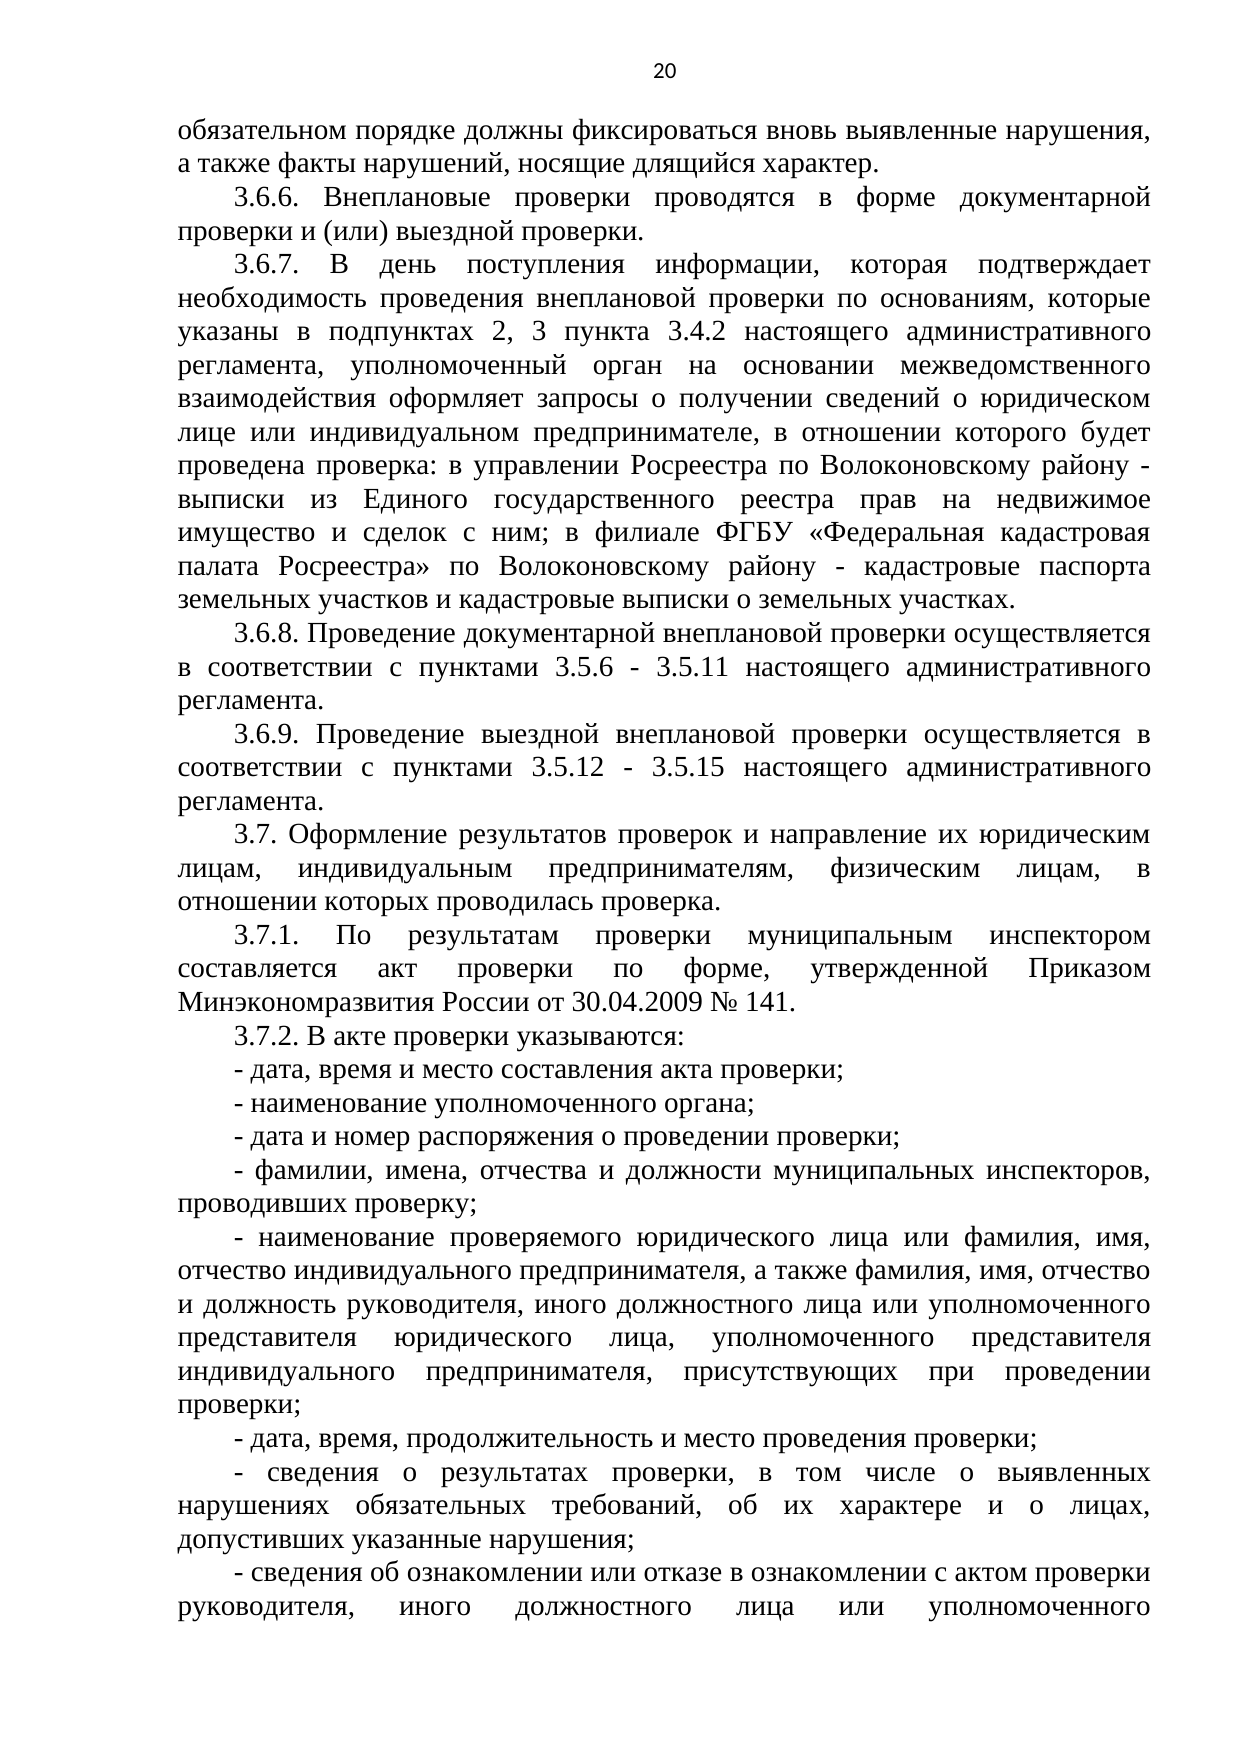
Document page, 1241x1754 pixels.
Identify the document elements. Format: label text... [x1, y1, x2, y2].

text - фамилии, имена, отчества и должности муниципальных инспекторов, проводивших проверку; [177, 1152, 1152, 1219]
text 3.6.6. Внеплановые проверки проводятся в форме документарной проверки и (или) выездной проверки. [177, 179, 1152, 246]
text 3.7.1. По результатам проверки муниципальным инспектором составляется акт проверки по форме, утвержденной Приказом Минэкономразвития России от 30.04.2009 № 141. [177, 917, 1152, 1018]
text - дата, время и место составления акта проверки; [177, 1051, 1152, 1085]
text 3.6.9. Проведение выездной внеплановой проверки осуществляется в соответствии с пунктами 3.5.12 - 3.5.15 настоящего административного регламента. [177, 716, 1152, 816]
text 3.6.8. Проведение документарной внеплановой проверки осуществляется в соответствии с пунктами 3.5.6 - 3.5.11 настоящего административного регламента. [177, 615, 1152, 716]
text - наименование проверяемого юридического лица или фамилия, имя, отчество индивидуального предпринимателя, а также фамилия, имя, отчество и должность руководителя, иного должностного лица или уполномоченного представителя юридического лица, уполномоченного представителя индивидуального предпринимателя, присутствующих при проведении проверки; [177, 1219, 1152, 1420]
text - наименование уполномоченного органа; [177, 1085, 1152, 1118]
text 3.7.2. В акте проверки указываются: [177, 1018, 1152, 1051]
text - дата, время, продолжительность и место проведения проверки; [177, 1420, 1152, 1454]
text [177, 112, 1152, 179]
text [177, 1554, 1152, 1621]
text - сведения о результатах проверки, в том числе о выявленных нарушениях обязательных требований, об их характере и о лицах, допустивших указанные нарушения; [177, 1454, 1152, 1554]
text - дата и номер распоряжения о проведении проверки; [177, 1118, 1152, 1152]
text 3.7. Оформление результатов проверок и направление их юридическим лицам, индивидуальным предпринимателям, физическим лицам, в отношении которых проводилась проверка. [177, 816, 1152, 917]
text 3.6.7. В день поступления информации, которая подтверждает необходимость проведения внеплановой проверки по основаниям, которые указаны в подпунктах 2, 3 пункта 3.4.2 настоящего административного регламента, уполномоченный орган на основании межведомственного взаимодействия оформляет запросы о получении сведений о юридическом лице или индивидуальном предпринимателе, в отношении которого будет проведена проверка: в управлении Росреестра по Волоконовскому району - выписки из Единого государственного реестра прав на недвижимое имущество и сделок с ним; в филиале ФГБУ «Федеральная кадастровая палата Росреестра» по Волоконовскому району - кадастровые паспорта земельных участков и кадастровые выписки о земельных участках. [177, 246, 1152, 615]
